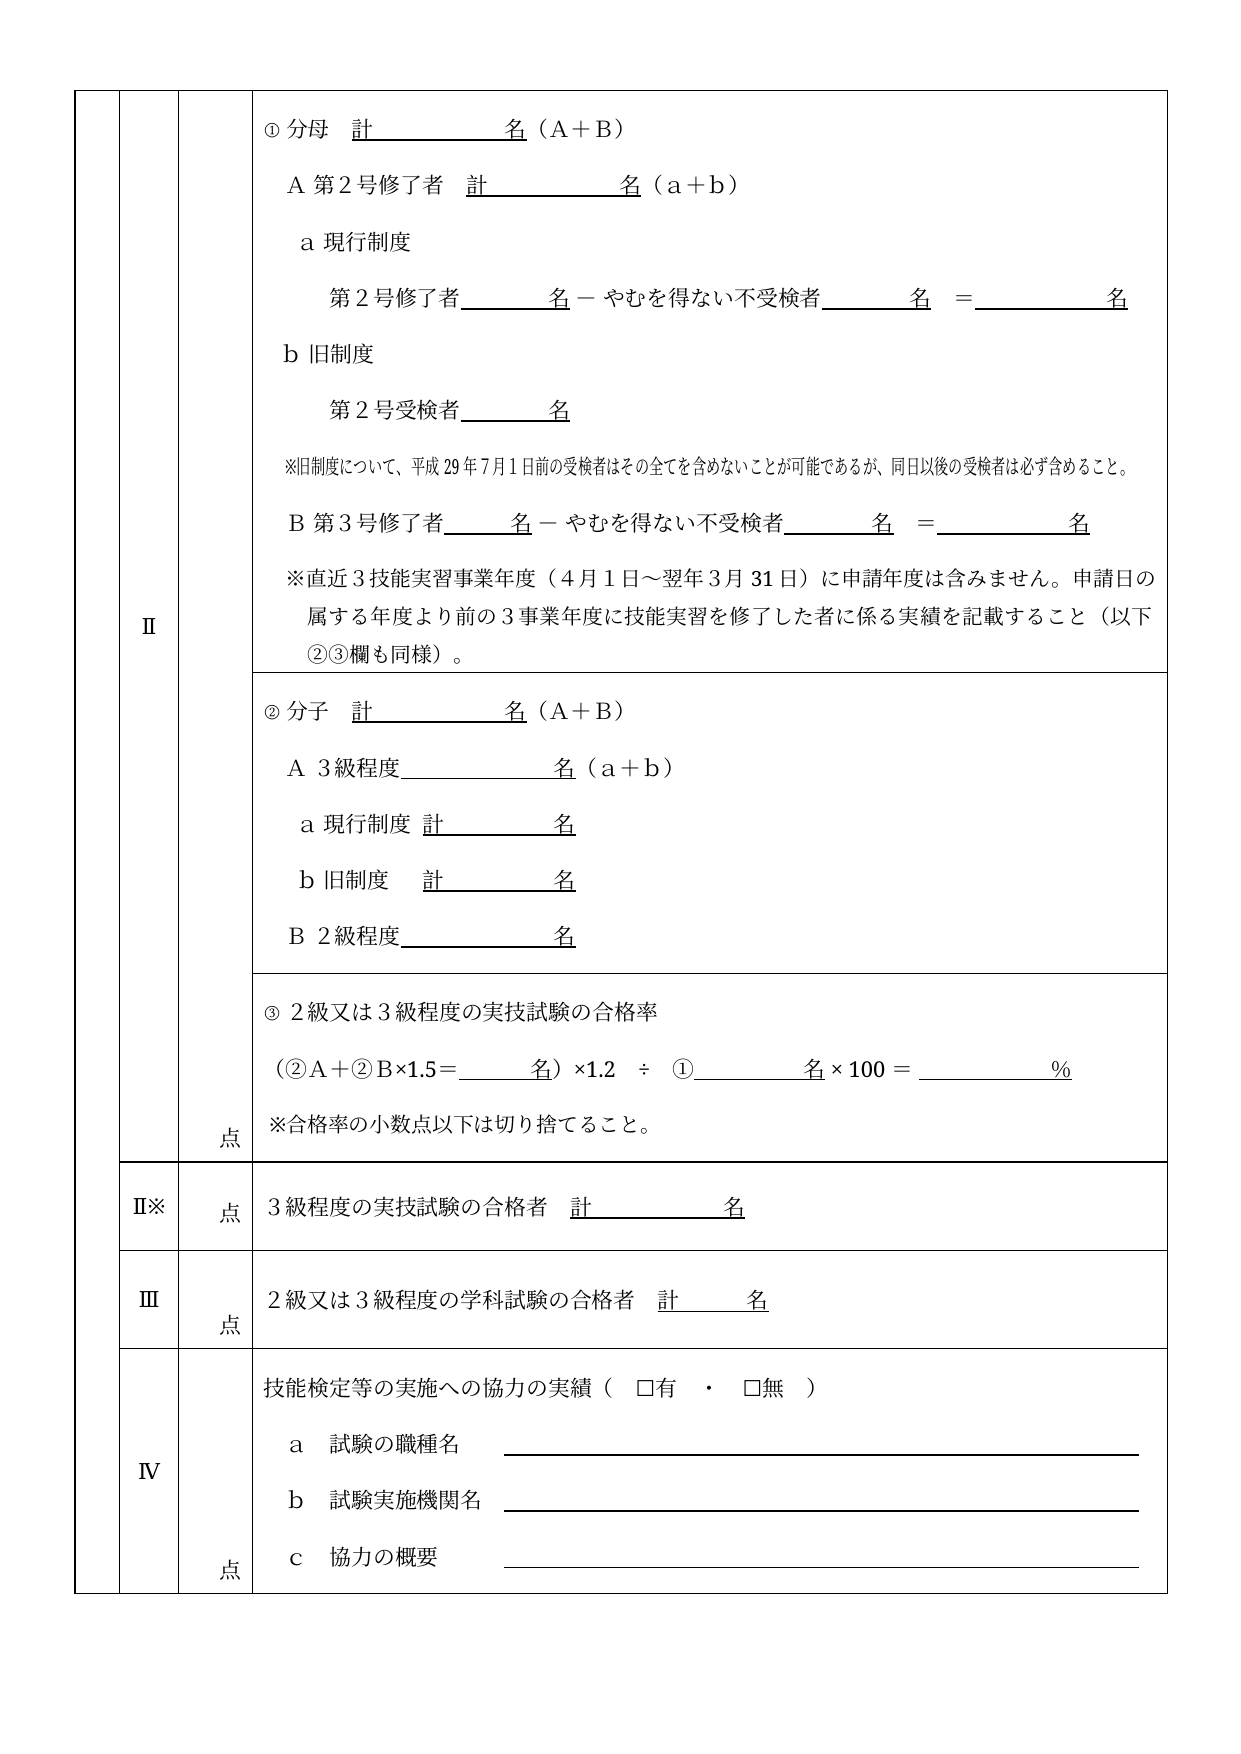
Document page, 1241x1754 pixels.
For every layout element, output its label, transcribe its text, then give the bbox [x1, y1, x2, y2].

table_cell 点 [179, 1251, 252, 1348]
table_cell 技能検定等の実施への協力の実績（ 有 ・ 無 ） ａ 試験の職種名 ｂ 試験実施機関名 ｃ 協力の概要 [253, 1349, 1167, 1593]
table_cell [253, 91, 1167, 672]
table_cell 点 [179, 1397, 252, 1593]
table_cell Ⅱ※ [120, 1163, 178, 1249]
table_cell ２級又は３級程度の学科試験の合格者 計 名 [253, 1251, 1167, 1348]
table_cell 点 [179, 91, 252, 1161]
table_cell 点 [179, 1163, 252, 1249]
table_cell ３級程度の実技試験の合格者 計 名 [253, 1163, 1167, 1249]
table_cell Ⅳ [120, 1349, 178, 1593]
table_cell [179, 1349, 252, 1397]
table_cell ② 分子 計 名（Ａ＋Ｂ） Ａ ３級程度 名（ａ＋ｂ） ａ 現行制度 計 名 ｂ 旧制度 計 名 Ｂ ２級程度 名 [253, 673, 1167, 973]
table_cell ③ ２級又は３級程度の実技試験の合格率 （②Ａ＋②Ｂ×1.5＝ 名）×1.2 ÷ ① 名 × 100 ＝ ％ ※合格率の小数点以下は切り捨てること。 [253, 974, 1167, 1161]
table_cell Ⅱ [120, 91, 178, 1161]
table_cell Ⅲ [120, 1251, 178, 1348]
